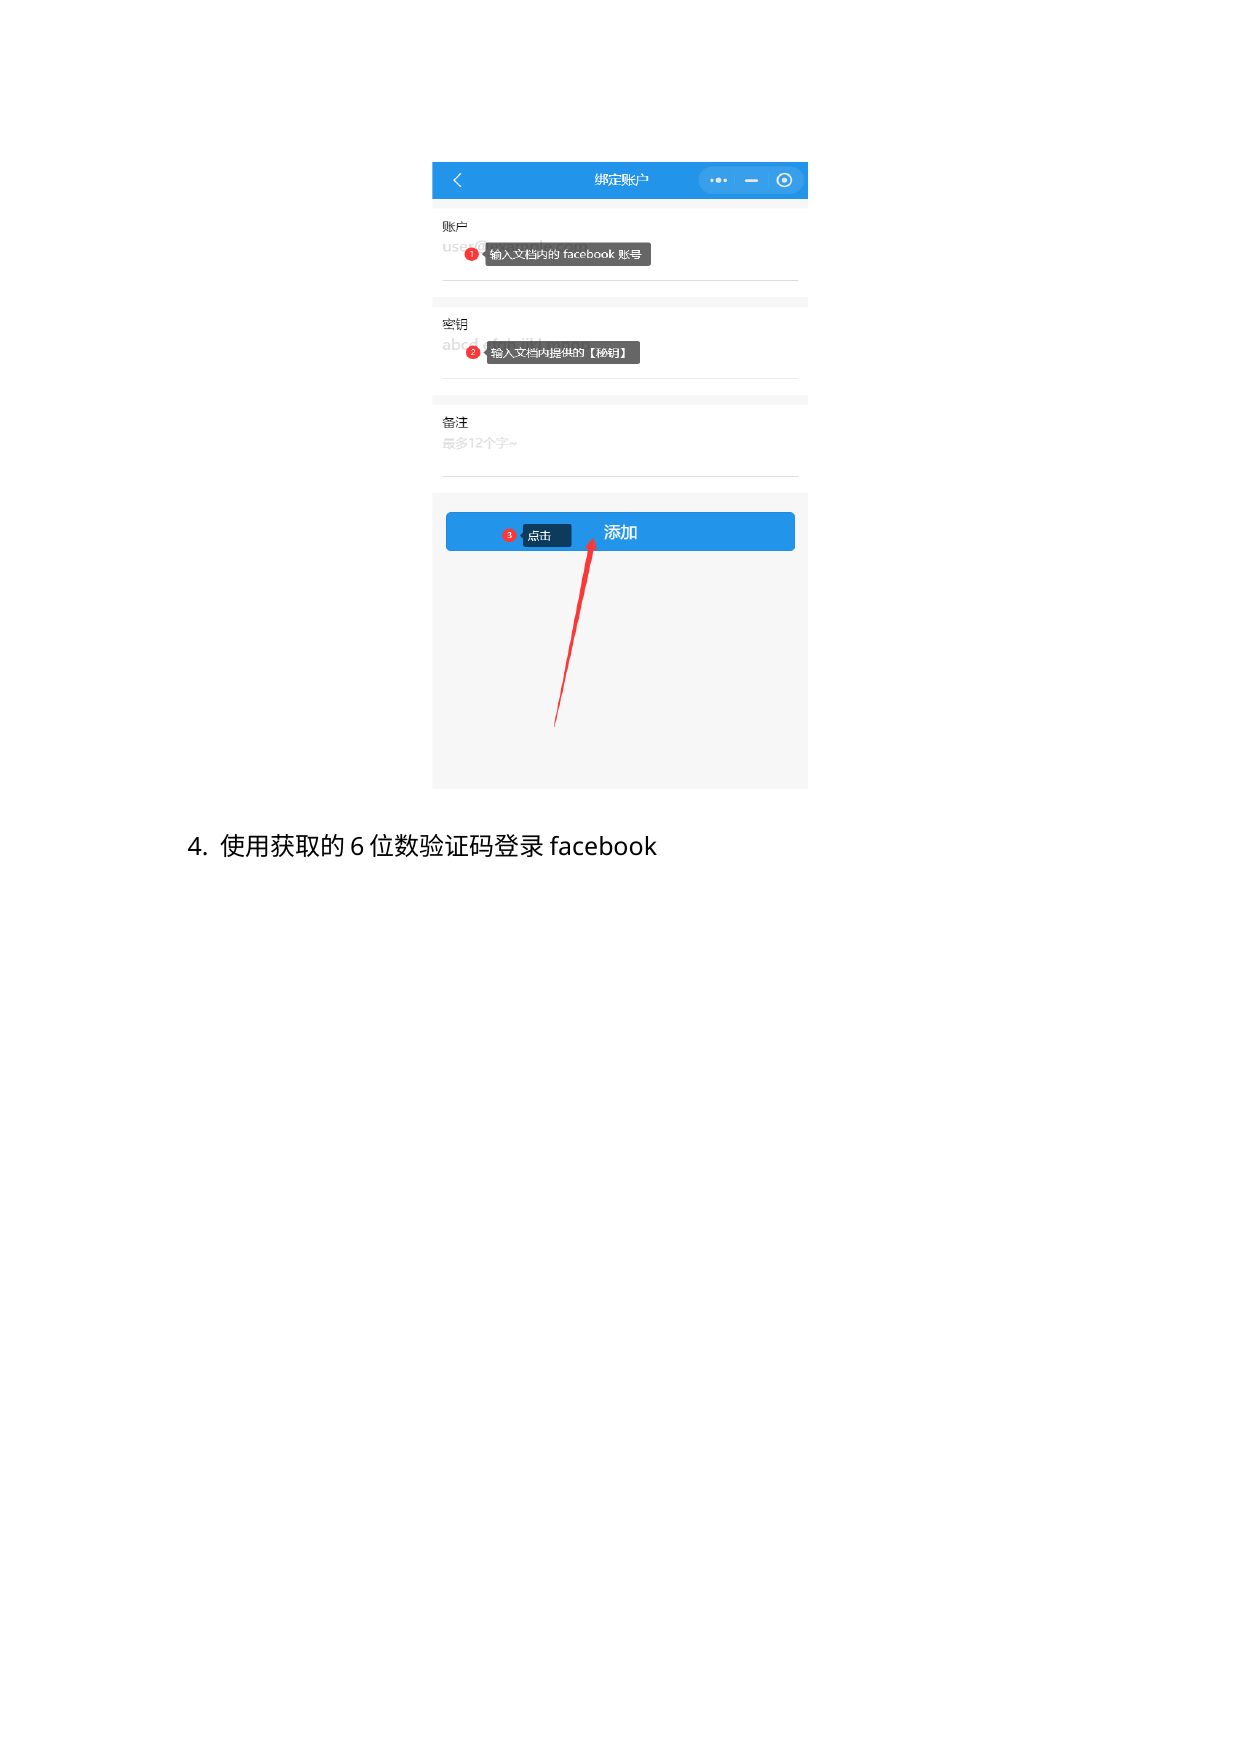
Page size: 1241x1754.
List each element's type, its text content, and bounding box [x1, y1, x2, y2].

list 使用获取的6位数验证码登录facebook [187, 812, 1053, 877]
picture [432, 162, 808, 789]
